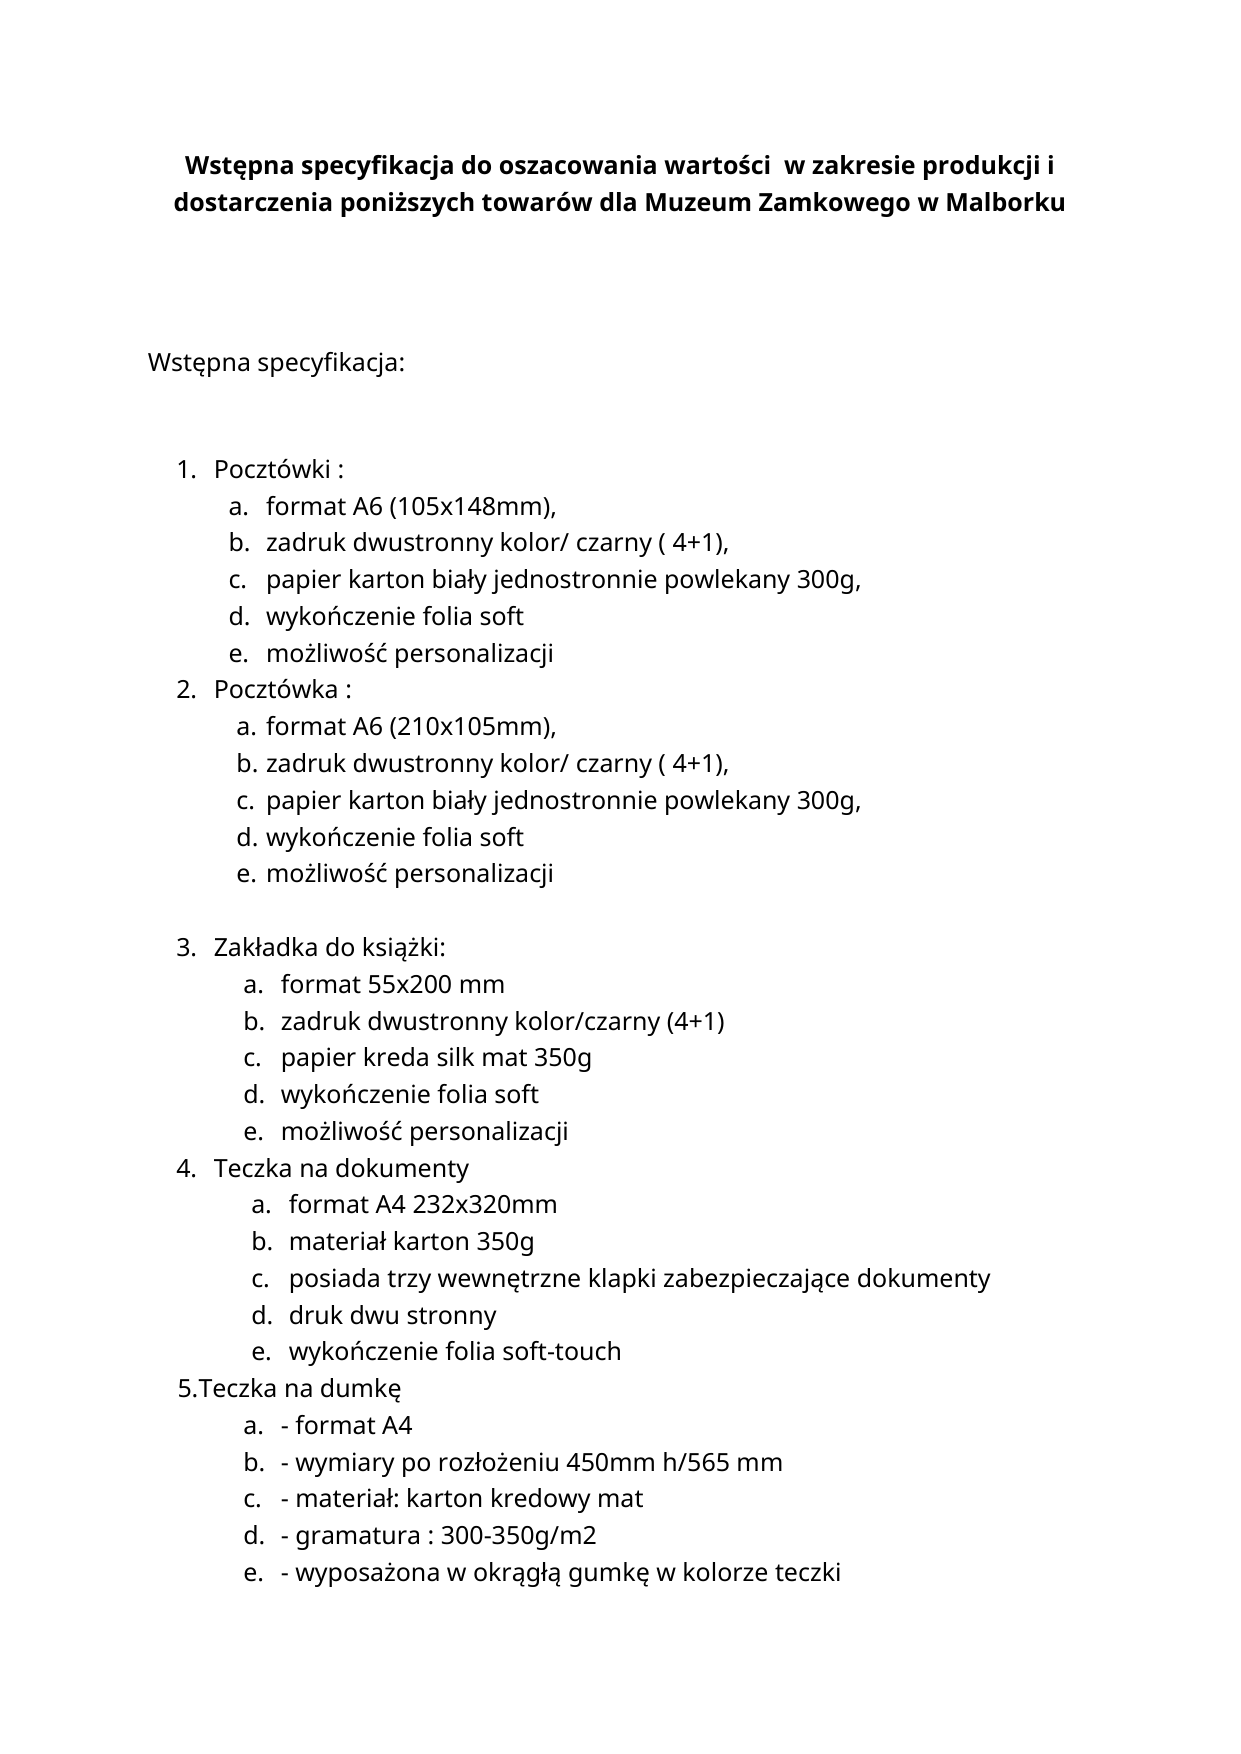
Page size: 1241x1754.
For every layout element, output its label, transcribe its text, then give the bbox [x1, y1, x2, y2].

list format A4 232x320mm [251, 1187, 1093, 1221]
list - gramatura : 300-350g/m2 [243, 1518, 1093, 1552]
list papier karton biały jednostronnie powlekany 300g, [228, 562, 1093, 596]
list Pocztówki : [176, 452, 1093, 486]
list posiada trzy wewnętrzne klapki zabezpieczające dokumenty [251, 1261, 1093, 1294]
list Zakładka do książki: [176, 929, 1093, 964]
list format A6 (210x105mm), [236, 709, 1093, 743]
list możliwość personalizacji [236, 856, 1093, 890]
text Wstępna specyfikacja do oszacowania wartości w zakresie produkcji i dostarczenia poniższych towarów dla Muzeum Zamkowego w Malborku [148, 148, 1093, 218]
list materiał karton 350g [251, 1224, 1093, 1258]
list 5.Teczka na dumkę [177, 1371, 1093, 1405]
text Wstępna specyfikacja: [148, 345, 1093, 379]
list Pocztówka : [176, 672, 1093, 706]
list druk dwu stronny [251, 1297, 1093, 1331]
list wykończenie folia soft [228, 599, 1093, 633]
list Teczka na dokumenty [176, 1150, 1093, 1184]
list format A6 (105x148mm), [228, 488, 1093, 522]
list wykończenie folia soft [243, 1077, 1093, 1111]
list - format A4 [243, 1408, 1093, 1442]
list wykończenie folia soft [236, 819, 1093, 853]
list wykończenie folia soft-touch [251, 1334, 1093, 1368]
list zadruk dwustronny kolor/ czarny ( 4+1), [228, 525, 1093, 559]
list - materiał: karton kredowy mat [243, 1481, 1093, 1515]
list papier karton biały jednostronnie powlekany 300g, [236, 782, 1093, 817]
list zadruk dwustronny kolor/czarny (4+1) [243, 1003, 1093, 1037]
list możliwość personalizacji [243, 1113, 1093, 1147]
list zadruk dwustronny kolor/ czarny ( 4+1), [236, 746, 1093, 780]
list papier kreda silk mat 350g [243, 1040, 1093, 1074]
list - wyposażona w okrągłą gumkę w kolorze teczki [243, 1555, 1093, 1589]
list format 55x200 mm [243, 966, 1093, 1000]
list możliwość personalizacji [228, 635, 1093, 669]
list - wymiary po rozłożeniu 450mm h/565 mm [243, 1444, 1093, 1478]
